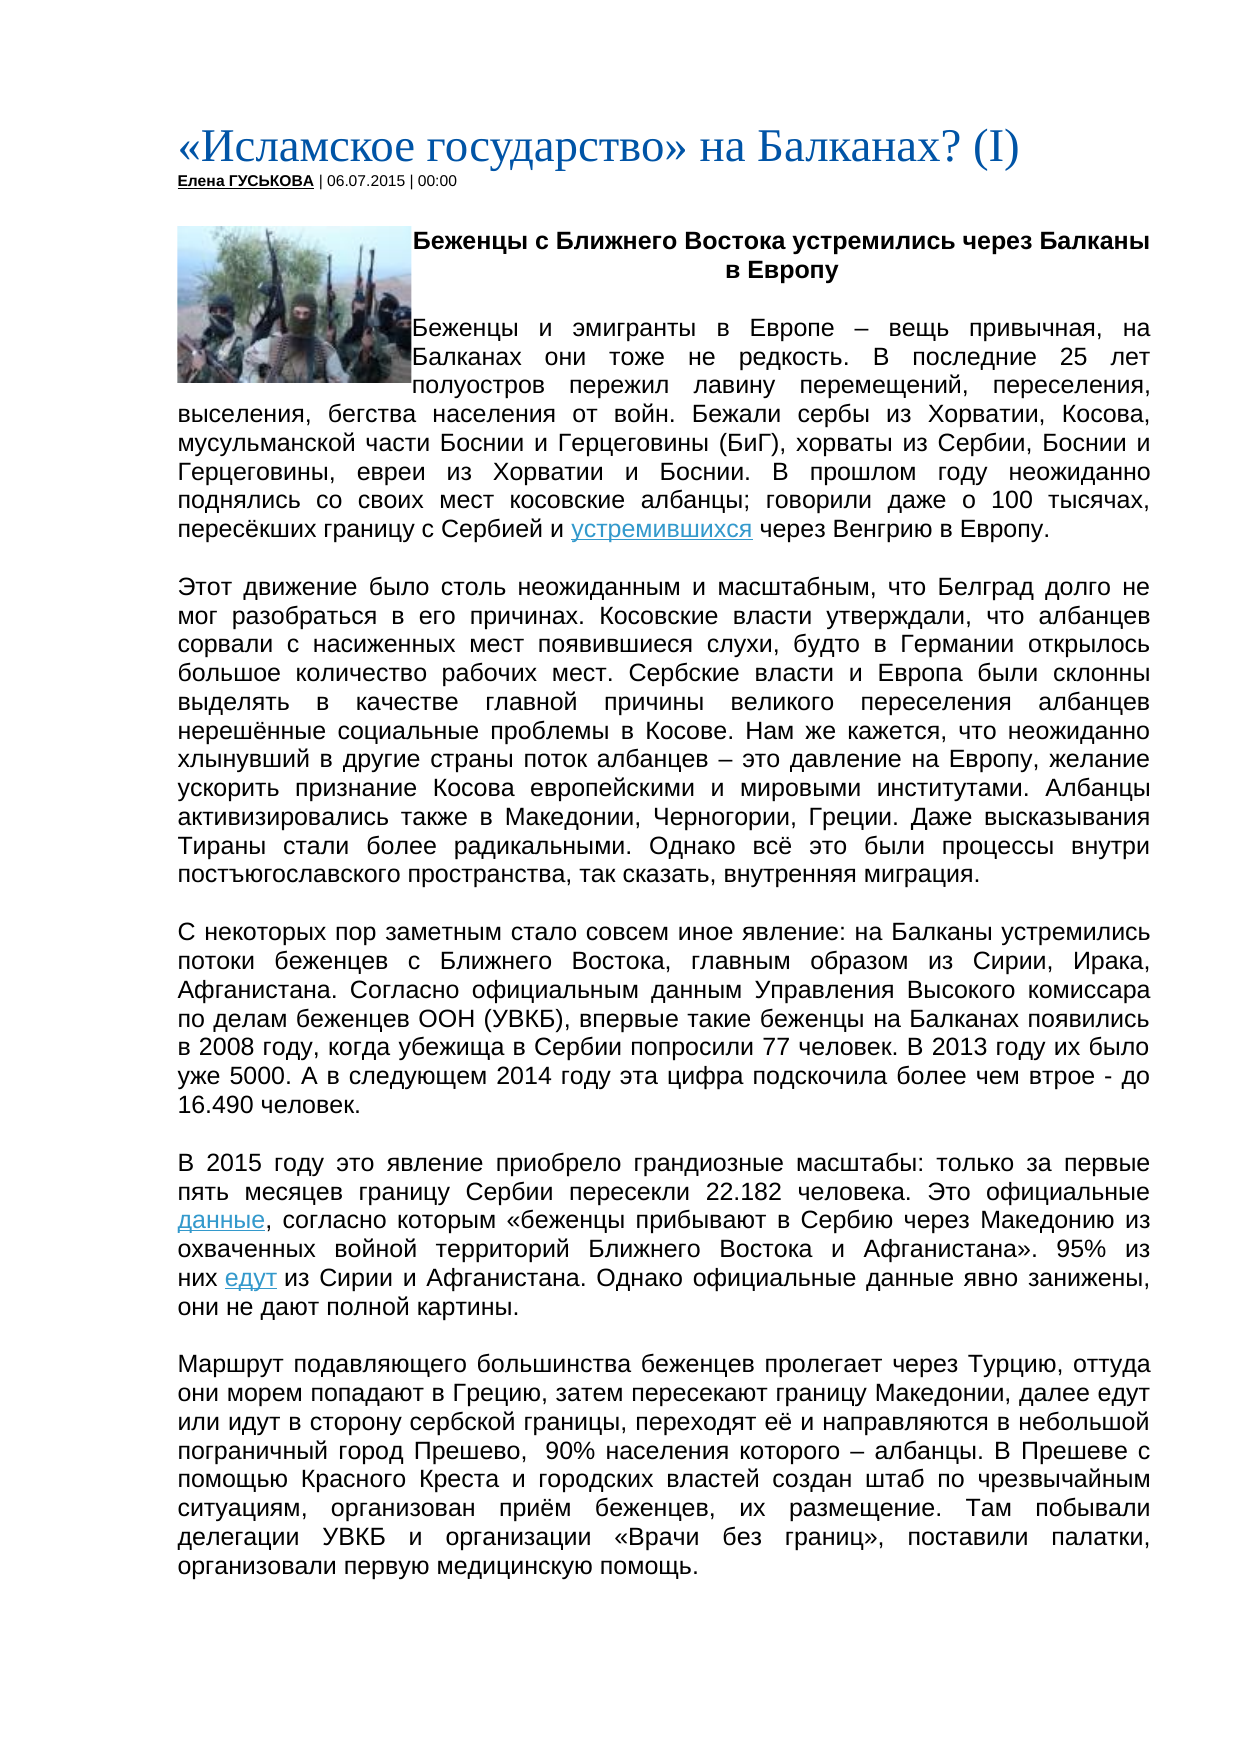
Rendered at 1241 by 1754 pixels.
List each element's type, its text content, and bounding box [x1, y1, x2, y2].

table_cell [177, 226, 1152, 1608]
subtitle «Исламское государство» на Балканах? (I) [177, 118, 1152, 172]
table_header Елена ГУСЬКОВА | 06.07.2015 | 00:00 [177, 172, 1152, 226]
picture [177, 226, 412, 383]
